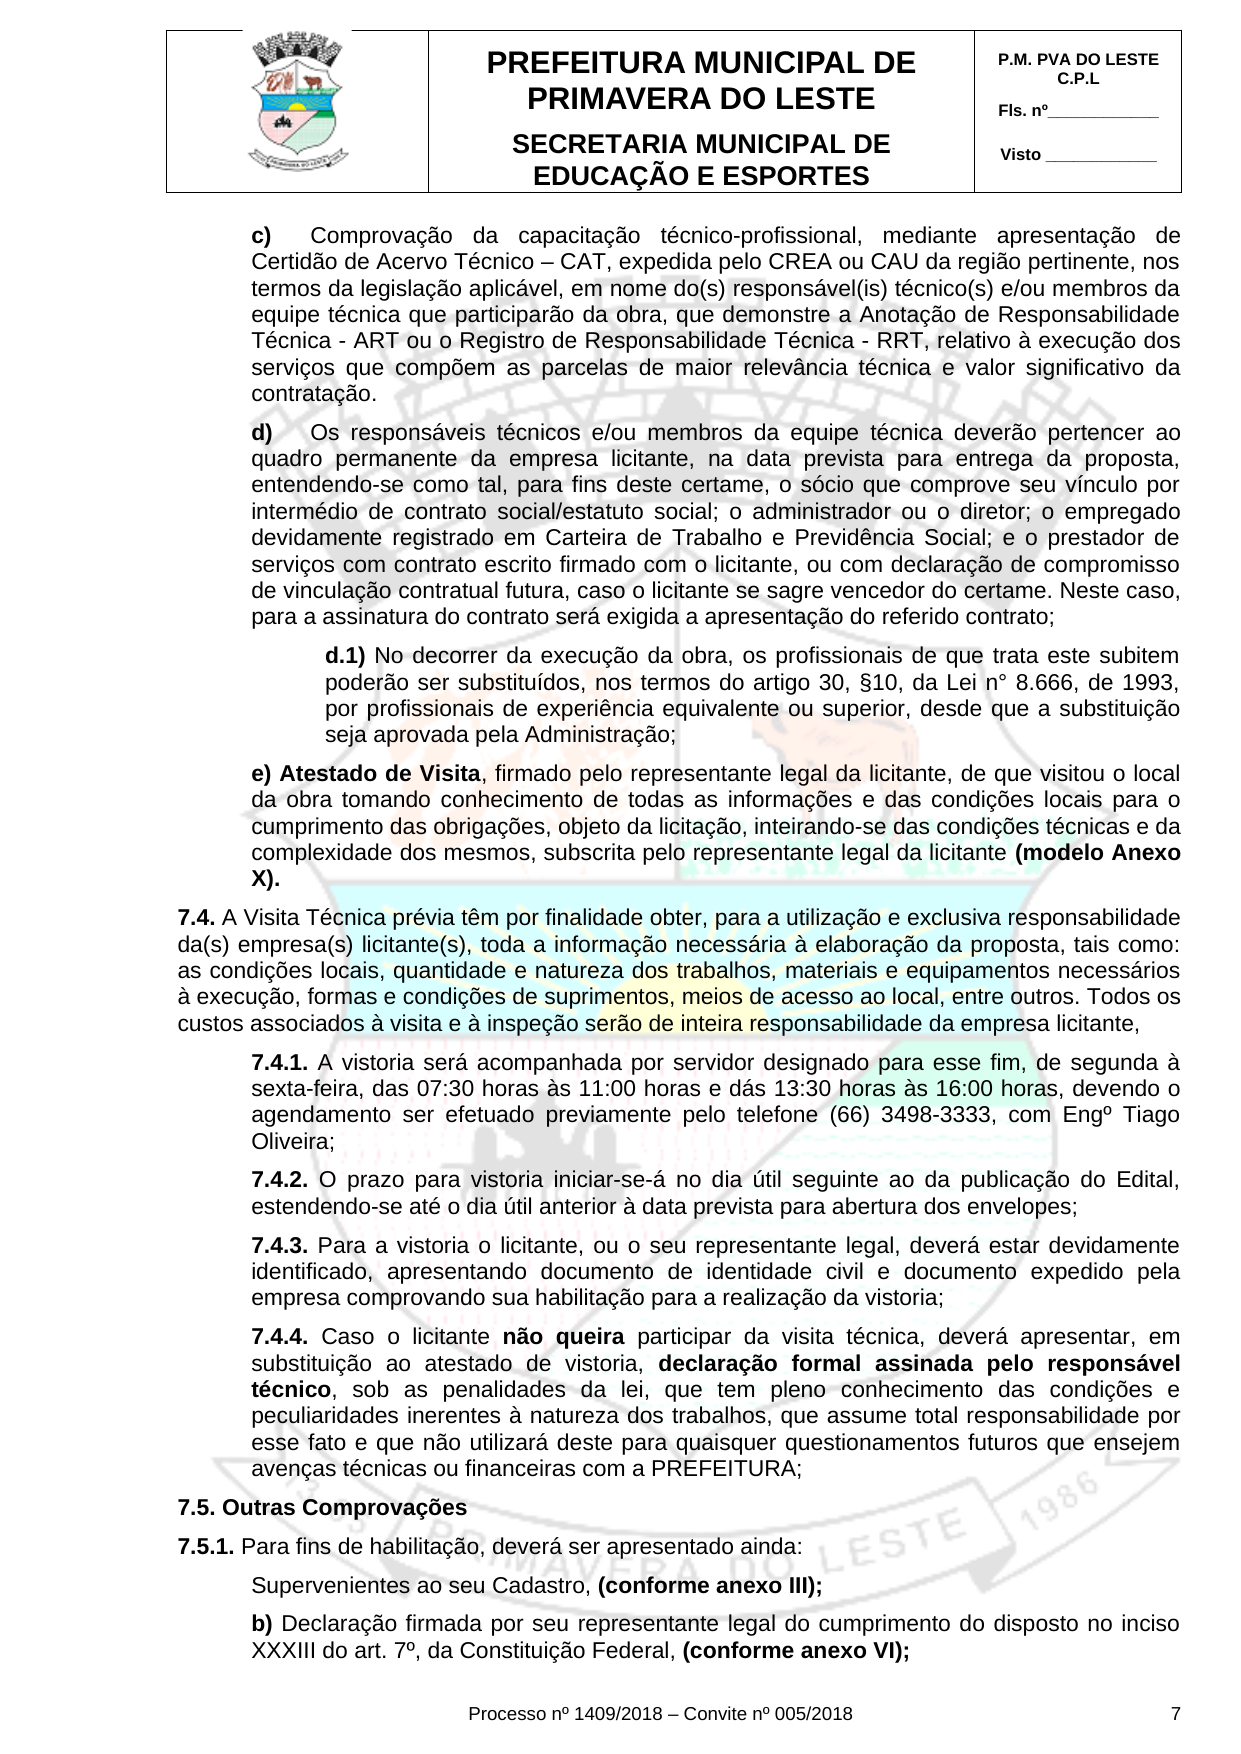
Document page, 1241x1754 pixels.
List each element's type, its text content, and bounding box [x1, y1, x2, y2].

list 7.4.2. O prazo para vistoria iniciar-se-á no dia útil seguinte ao da publicação do Edital, estendendo-se até o dia útil anterior à data prevista para abertura dos envelopes; [251, 1166, 1181, 1219]
text 7.5. Outras Comprovações [177, 1494, 1181, 1520]
text b) Declaração firmada por seu representante legal do cumprimento do disposto no inciso XXXIII do art. 7º, da Constituição Federal, (conforme anexo VI); [251, 1610, 1181, 1663]
list 7.4.1. A vistoria será acompanhada por servidor designado para esse fim, de segunda à sexta-feira, das 07:30 horas às 11:00 horas e dás 13:30 horas às 16:00 horas, devendo o agendamento ser efetuado previamente pelo telefone (66) 3498-3333, com Engº Tiago Oliveira; [251, 1048, 1181, 1154]
list d.1) No decorrer da execução da obra, os profissionais de que trata este subitem poderão ser substituídos, nos termos do artigo 30, §10, da Lei n° 8.666, de 1993, por profissionais de experiência equivalente ou superior, desde que a substituição seja aprovada pela Administração; [325, 642, 1181, 747]
list Comprovação da capacitação técnico-profissional, mediante apresentação de Certidão de Acervo Técnico – CAT, expedida pelo CREA ou CAU da região pertinente, nos termos da legislação aplicável, em nome do(s) responsável(is) técnico(s) e/ou membros da equipe técnica que participarão da obra, que demonstre a Anotação de Responsabilidade Técnica - ART ou o Registro de Responsabilidade Técnica - RRT, relativo à execução dos serviços que compõem as parcelas de maior relevância técnica e valor significativo da contratação. [251, 222, 1181, 406]
text Supervenientes ao seu Cadastro, (conforme anexo III); [251, 1572, 1181, 1598]
text 7.4. A Visita Técnica prévia têm por finalidade obter, para a utilização e exclusiva responsabilidade da(s) empresa(s) licitante(s), toda a informação necessária à elaboração da proposta, tais como: as condições locais, quantidade e natureza dos trabalhos, materiais e equipamentos necessários à execução, formas e condições de suprimentos, meios de acesso ao local, entre outros. Todos os custos associados à visita e à inspeção serão de inteira responsabilidade da empresa licitante, [177, 904, 1181, 1036]
list 7.4.3. Para a vistoria o licitante, ou o seu representante legal, deverá estar devidamente identificado, apresentando documento de identidade civil e documento expedido pela empresa comprovando sua habilitação para a realização da vistoria; [251, 1232, 1181, 1311]
text 7.5.1. Para fins de habilitação, deverá ser apresentado ainda: [177, 1533, 1181, 1559]
text 7.4.4. Caso o licitante não queira participar da visita técnica, deverá apresentar, em substituição ao atestado de vistoria, declaração formal assinada pelo responsável técnico, sob as penalidades da lei, que tem pleno conhecimento das condições e peculiaridades inerentes à natureza dos trabalhos, que assume total responsabilidade por esse fato e que não utilizará deste para quaisquer questionamentos futuros que ensejem avenças técnicas ou financeiras com a PREFEITURA; [251, 1323, 1181, 1481]
text e) Atestado de Visita, firmado pelo representante legal da licitante, de que visitou o local da obra tomando conhecimento de todas as informações e das condições locais para o cumprimento das obrigações, objeto da licitação, inteirando-se das condições técnicas e da complexidade dos mesmos, subscrita pelo representante legal da licitante (modelo Anexo X). [251, 760, 1181, 892]
picture [242, 30, 352, 172]
list Os responsáveis técnicos e/ou membros da equipe técnica deverão pertencer ao quadro permanente da empresa licitante, na data prevista para entrega da proposta, entendendo-se como tal, para fins deste certame, o sócio que comprove seu vínculo por intermédio de contrato social/estatuto social; o administrador ou o diretor; o empregado devidamente registrado em Carteira de Trabalho e Previdência Social; e o prestador de serviços com contrato escrito firmado com o licitante, ou com declaração de compromisso de vinculação contratual futura, caso o licitante se sagre vencedor do certame. Neste caso, para a assinatura do contrato será exigida a apresentação do referido contrato; [251, 419, 1181, 629]
